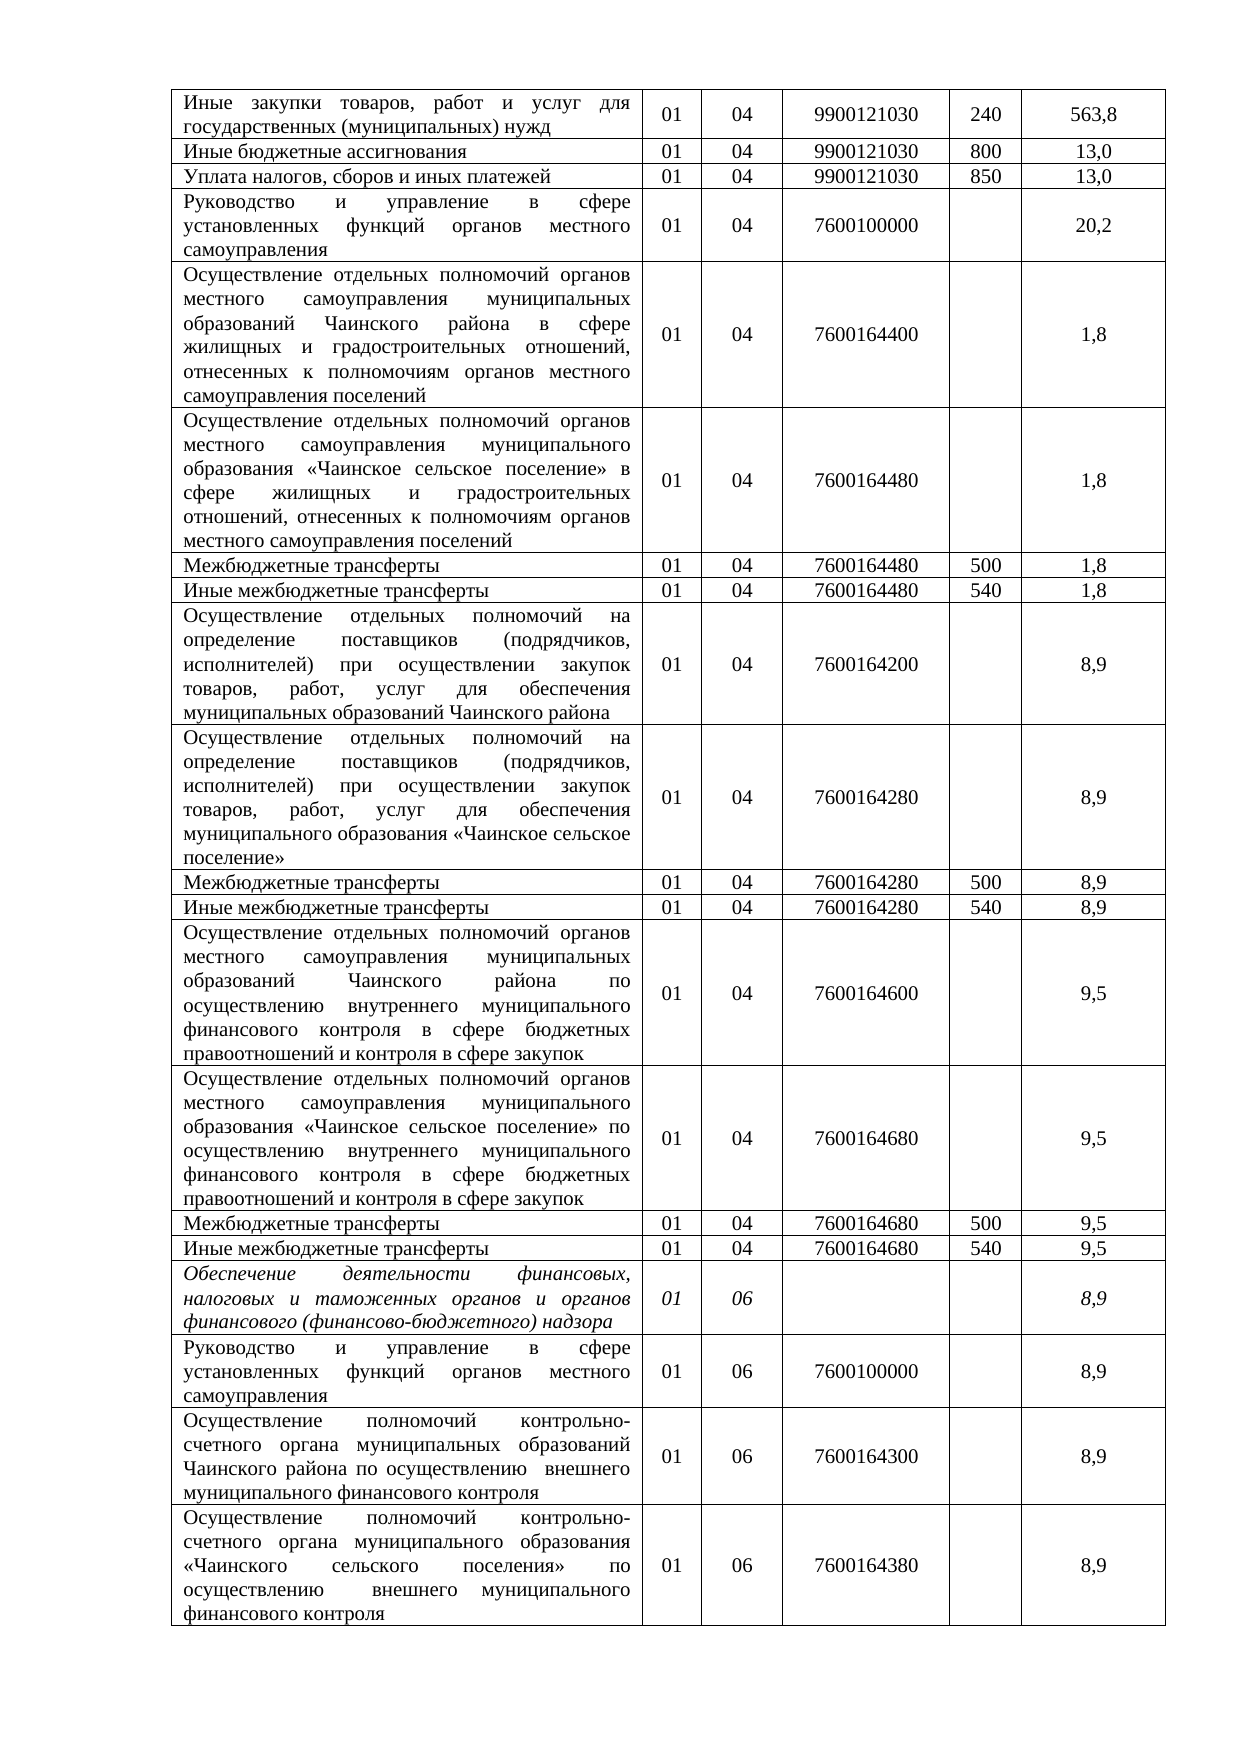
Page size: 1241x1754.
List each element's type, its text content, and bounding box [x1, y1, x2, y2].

table_cell Межбюджетные трансферты [172, 870, 642, 894]
table_cell 7600100000 [783, 189, 949, 261]
table_cell 01 [643, 725, 701, 869]
table_cell 7600164200 [783, 603, 949, 724]
table_cell 500 [950, 1211, 1021, 1235]
table_cell 04 [702, 578, 782, 602]
table_cell 01 [643, 164, 701, 188]
table_cell 500 [950, 870, 1021, 894]
table_cell 7600164280 [783, 895, 949, 919]
table_cell 04 [702, 1066, 782, 1210]
table_cell 7600164600 [783, 920, 949, 1065]
table_cell 7600164300 [783, 1408, 949, 1504]
table_cell 7600164380 [783, 1505, 949, 1625]
table_cell 9,5 [1022, 1236, 1165, 1260]
table_cell [950, 189, 1021, 261]
table_cell 01 [643, 1505, 701, 1625]
table_cell 240 [950, 90, 1021, 138]
table_cell 04 [702, 1211, 782, 1235]
table_cell 850 [950, 164, 1021, 188]
table_cell 01 [643, 870, 701, 894]
table_cell [783, 1261, 949, 1333]
table_cell 1,8 [1022, 553, 1165, 577]
table_cell 9,5 [1022, 1066, 1165, 1210]
table_cell 01 [643, 1236, 701, 1260]
table_cell 7600164680 [783, 1236, 949, 1260]
table_cell 9900121030 [783, 90, 949, 138]
table_cell 01 [643, 262, 701, 407]
table_cell Иные межбюджетные трансферты [172, 895, 642, 919]
table_cell 04 [702, 164, 782, 188]
table_cell 7600164680 [783, 1211, 949, 1235]
table_cell 540 [950, 1236, 1021, 1260]
table_cell 8,9 [1022, 1505, 1165, 1625]
table_cell 04 [702, 189, 782, 261]
table_cell 8,9 [1022, 1408, 1165, 1504]
table_cell 7600164480 [783, 578, 949, 602]
table_cell Иные межбюджетные трансферты [172, 578, 642, 602]
table_cell 01 [643, 603, 701, 724]
table_cell 9900121030 [783, 164, 949, 188]
table_cell Иные закупки товаров, работ и услуг для государственных (муниципальных) нужд [172, 90, 642, 138]
table_cell 8,9 [1022, 870, 1165, 894]
table_cell 1,8 [1022, 262, 1165, 407]
table_cell 7600164400 [783, 262, 949, 407]
table_cell 04 [702, 262, 782, 407]
table_cell 7600164280 [783, 870, 949, 894]
table_cell 04 [702, 920, 782, 1065]
table_cell Иные межбюджетные трансферты [172, 1236, 642, 1260]
table_cell Осуществление отдельных полномочий органов местного самоуправления муниципального образования «Чаинское сельское поселение» по осуществлению внутреннего муниципального финансового контроля в сфере бюджетных правоотношений и контроля в сфере закупок [172, 1066, 642, 1210]
table_cell 04 [702, 408, 782, 552]
table_cell Обеспечение деятельности финансовых, налоговых и таможенных органов и органов финансового (финансово-бюджетного) надзора [172, 1261, 642, 1333]
table_cell 01 [643, 1335, 701, 1407]
table_cell 04 [702, 90, 782, 138]
table_cell 7600164280 [783, 725, 949, 869]
table_cell 9,5 [1022, 1211, 1165, 1235]
table_cell 01 [643, 895, 701, 919]
table_cell 01 [643, 139, 701, 163]
table_cell 8,9 [1022, 895, 1165, 919]
table_cell 20,2 [1022, 189, 1165, 261]
table_cell [950, 1335, 1021, 1407]
table_cell 01 [643, 1261, 701, 1333]
table_cell [950, 603, 1021, 724]
table_cell 7600164480 [783, 553, 949, 577]
table_cell 06 [702, 1505, 782, 1625]
table_cell 8,9 [1022, 1335, 1165, 1407]
table_cell 8,9 [1022, 603, 1165, 724]
table_cell 01 [643, 1066, 701, 1210]
table_cell 1,8 [1022, 578, 1165, 602]
table_cell 04 [702, 553, 782, 577]
table_cell 01 [643, 408, 701, 552]
table_cell Осуществление полномочий контрольно-счетного органа муниципального образования «Чаинского сельского поселения» по осуществлению внешнего муниципального финансового контроля [172, 1505, 642, 1625]
table_cell [950, 1066, 1021, 1210]
table_cell 01 [643, 553, 701, 577]
table_cell 7600164680 [783, 1066, 949, 1210]
table_cell [950, 920, 1021, 1065]
table_cell 06 [702, 1335, 782, 1407]
table_cell 06 [702, 1261, 782, 1333]
table_cell [950, 262, 1021, 407]
table_cell 01 [643, 1408, 701, 1504]
table_cell 01 [643, 189, 701, 261]
table_cell 04 [702, 725, 782, 869]
table_cell 8,9 [1022, 725, 1165, 869]
table_cell 01 [643, 920, 701, 1065]
table_cell 01 [643, 1211, 701, 1235]
table_cell 01 [643, 90, 701, 138]
table_cell Руководство и управление в сфере установленных функций органов местного самоуправления [172, 1335, 642, 1407]
table_cell 04 [702, 895, 782, 919]
table_cell [950, 1261, 1021, 1333]
table_cell 1,8 [1022, 408, 1165, 552]
table_cell Осуществление полномочий контрольно-счетного органа муниципальных образований Чаинского района по осуществлению внешнего муниципального финансового контроля [172, 1408, 642, 1504]
table_cell [950, 1505, 1021, 1625]
table_cell [950, 408, 1021, 552]
table_cell 7600100000 [783, 1335, 949, 1407]
table_cell [950, 1408, 1021, 1504]
table_cell Осуществление отдельных полномочий на определение поставщиков (подрядчиков, исполнителей) при осуществлении закупок товаров, работ, услуг для обеспечения муниципального образования «Чаинское сельское поселение» [172, 725, 642, 869]
table_cell 04 [702, 1236, 782, 1260]
table_cell Уплата налогов, сборов и иных платежей [172, 164, 642, 188]
table_cell Межбюджетные трансферты [172, 553, 642, 577]
table_cell Осуществление отдельных полномочий на определение поставщиков (подрядчиков, исполнителей) при осуществлении закупок товаров, работ, услуг для обеспечения муниципальных образований Чаинского района [172, 603, 642, 724]
table_cell Осуществление отдельных полномочий органов местного самоуправления муниципальных образований Чаинского района в сфере жилищных и градостроительных отношений, отнесенных к полномочиям органов местного самоуправления поселений [172, 262, 642, 407]
table_cell [950, 725, 1021, 869]
table_cell Осуществление отдельных полномочий органов местного самоуправления муниципальных образований Чаинского района по осуществлению внутреннего муниципального финансового контроля в сфере бюджетных правоотношений и контроля в сфере закупок [172, 920, 642, 1065]
table_cell 06 [702, 1408, 782, 1504]
table_cell 01 [643, 578, 701, 602]
table_cell 540 [950, 578, 1021, 602]
table_cell 7600164480 [783, 408, 949, 552]
table_cell 540 [950, 895, 1021, 919]
table_cell Межбюджетные трансферты [172, 1211, 642, 1235]
table_cell 13,0 [1022, 139, 1165, 163]
table_cell 9900121030 [783, 139, 949, 163]
table_cell 563,8 [1022, 90, 1165, 138]
table_cell Осуществление отдельных полномочий органов местного самоуправления муниципального образования «Чаинское сельское поселение» в сфере жилищных и градостроительных отношений, отнесенных к полномочиям органов местного самоуправления поселений [172, 408, 642, 552]
table_cell Руководство и управление в сфере установленных функций органов местного самоуправления [172, 189, 642, 261]
table_cell 9,5 [1022, 920, 1165, 1065]
table_cell 800 [950, 139, 1021, 163]
table_cell 04 [702, 139, 782, 163]
table_cell 500 [950, 553, 1021, 577]
table_cell 04 [702, 870, 782, 894]
table_cell 13,0 [1022, 164, 1165, 188]
table_cell Иные бюджетные ассигнования [172, 139, 642, 163]
table_cell 8,9 [1022, 1261, 1165, 1333]
table_cell 04 [702, 603, 782, 724]
